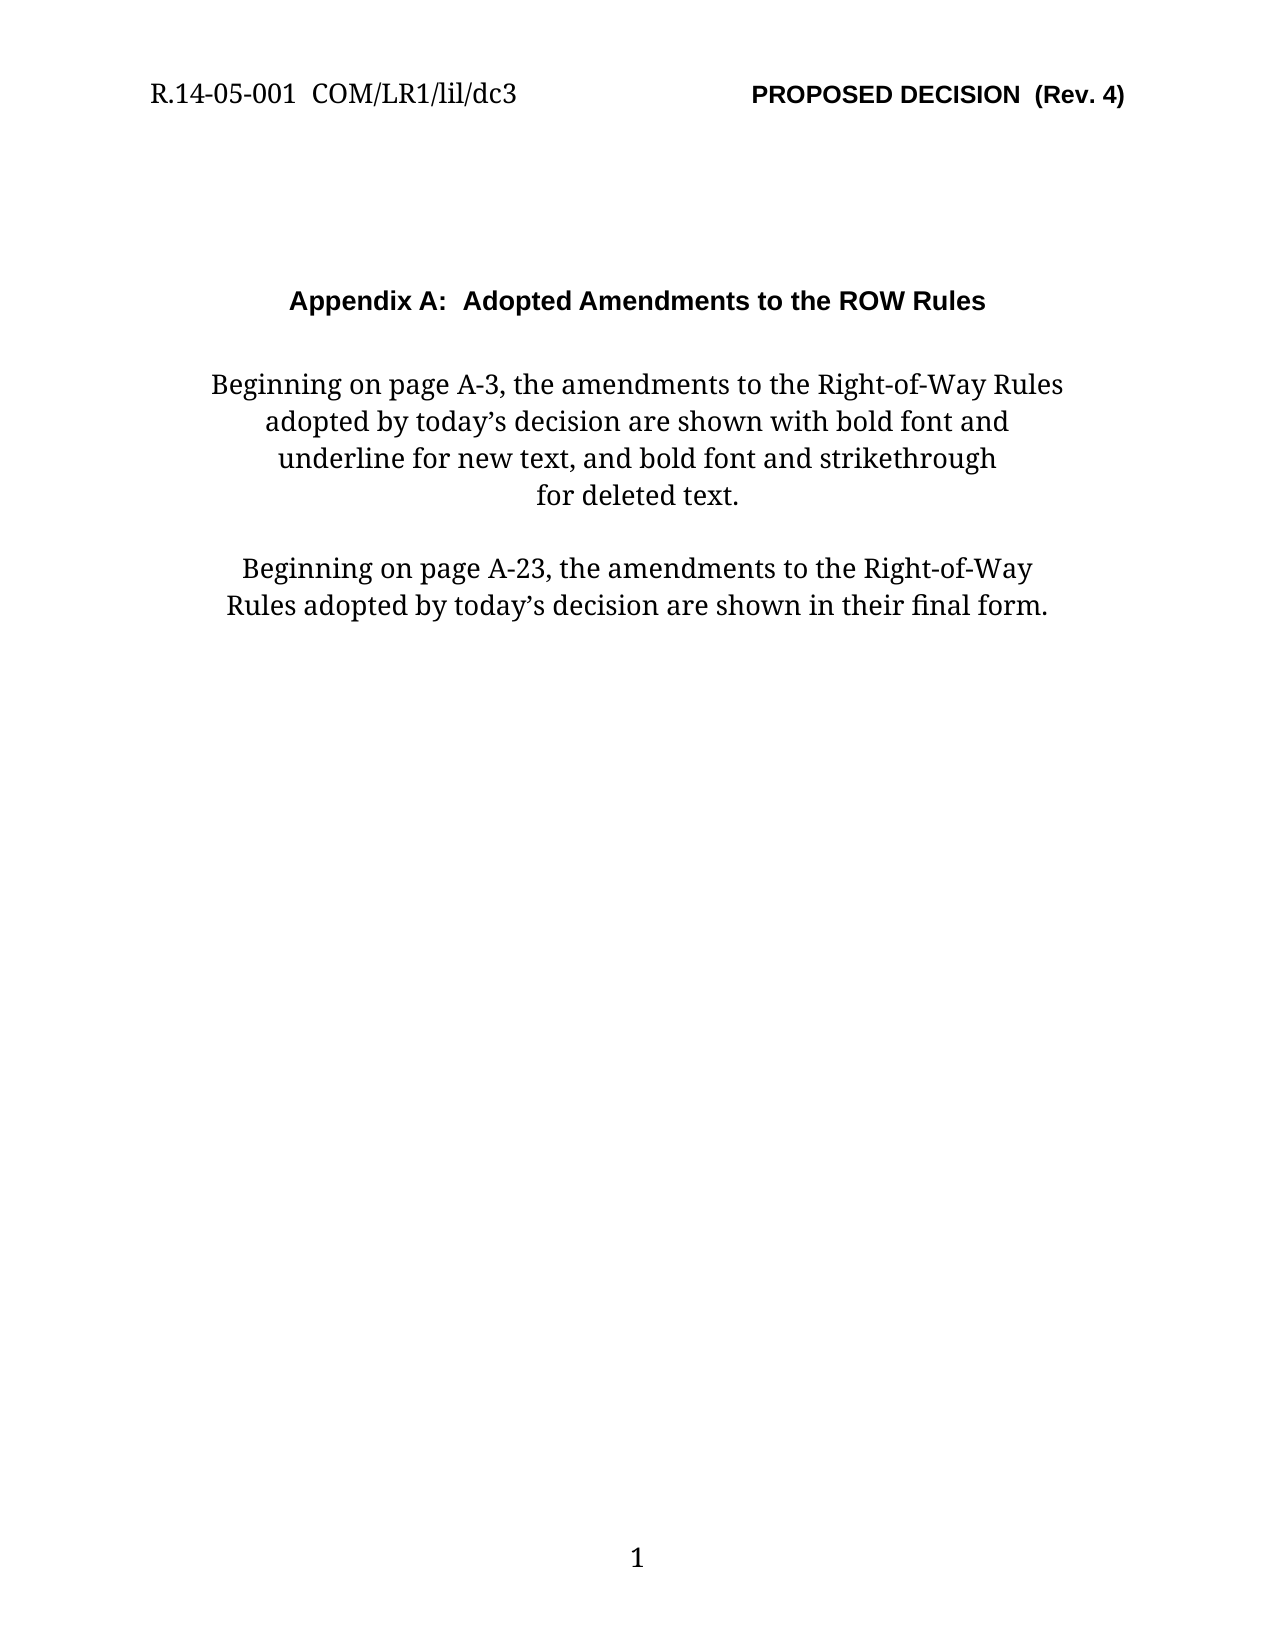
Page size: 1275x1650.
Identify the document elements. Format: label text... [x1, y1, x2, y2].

subtitle Adopted Amendments to the ROW Rules [150, 285, 1125, 316]
text Beginning on page A-23, the amendments to the Right-of-Way Rules adopted by today’s decision are shown in their final form. [206, 550, 1069, 623]
text Beginning on page A-3, the amendments to the Right-of-Way Rules adopted by today’s decision are shown with bold font and underline for new text, and bold font and strikethrough for deleted text. [206, 365, 1069, 513]
